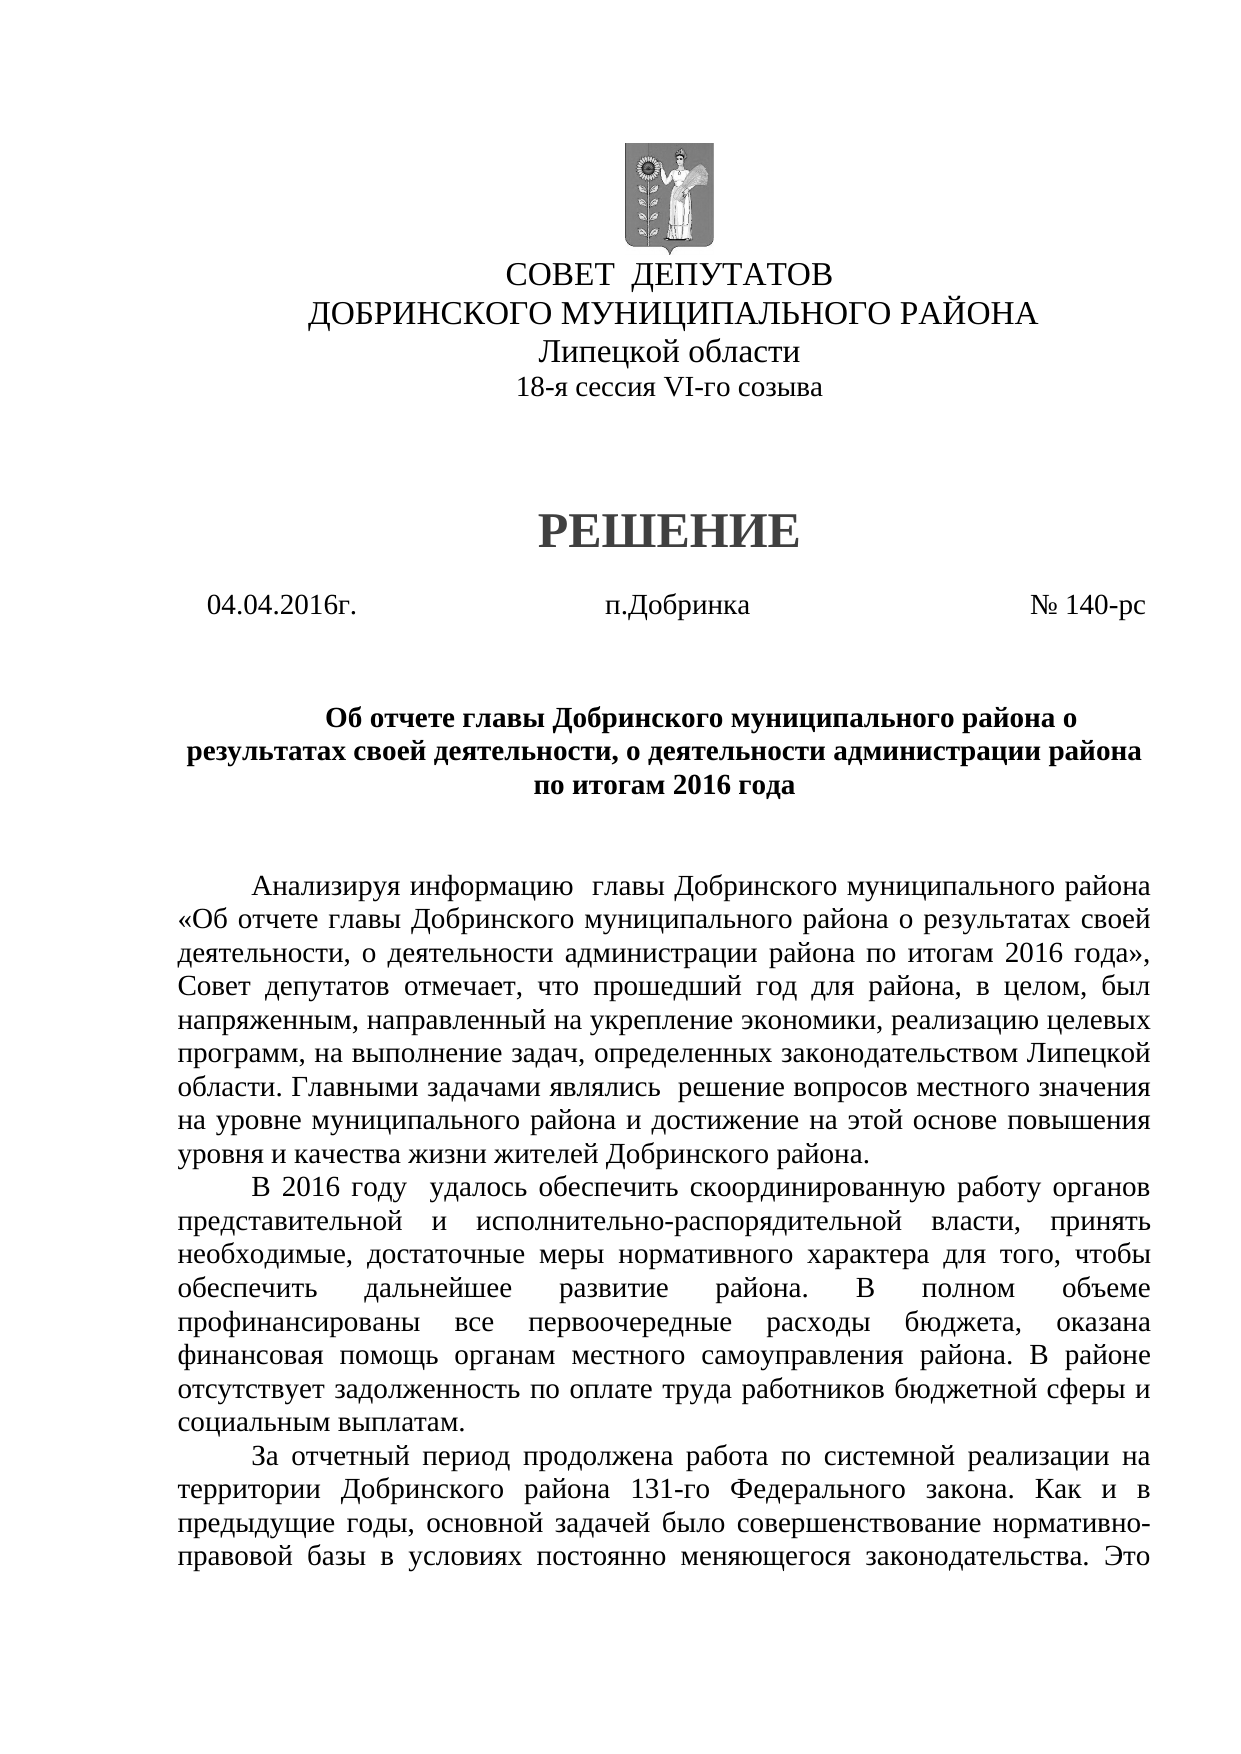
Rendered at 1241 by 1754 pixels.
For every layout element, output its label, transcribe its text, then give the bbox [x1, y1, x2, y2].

text В 2016 году удалось обеспечить скоординированную работу органов представительной и исполнительно-распорядительной власти, принять необходимые, достаточные меры нормативного характера для того, чтобы обеспечить дальнейшее развитие района. В полном объеме профинансированы все первоочередные расходы бюджета, оказана финансовая помощь органам местного самоуправления района. В районе отсутствует задолженность по оплате труда работников бюджетной сферы и социальным выплатам. [177, 1169, 1152, 1438]
subtitle СОВЕТ ДЕПУТАТОВ [177, 254, 1161, 293]
text Анализируя информацию главы Добринского муниципального района «Об отчете главы Добринского муниципального района о результатах своей деятельности, о деятельности администрации района по итогам 2016 года», Совет депутатов отмечает, что прошедший год для района, в целом, был напряженным, направленный на укрепление экономики, реализацию целевых программ, на выполнение задач, определенных законодательством Липецкой области. Главными задачами являлись решение вопросов местного значения на уровне муниципального района и достижение на этой основе повышения уровня и качества жизни жителей Добринского района. [177, 868, 1152, 1169]
text 18-я сессия VI-го созыва [177, 369, 1161, 403]
text Липецкой области [177, 331, 1161, 369]
table_header [424, 118, 904, 254]
subtitle РЕШЕНИЕ [177, 501, 1161, 558]
picture [625, 143, 714, 255]
text 04.04.2016г. п.Добринка № 140-рс [207, 587, 1152, 620]
subtitle ДОБРИНСКОГО МУНИЦИПАЛЬНОГО РАЙОНА [177, 293, 1161, 331]
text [177, 1438, 1152, 1572]
text Об отчете главы Добринского муниципального района о результатах своей деятельности, о деятельности администрации района по итогам 2016 года [177, 700, 1152, 801]
